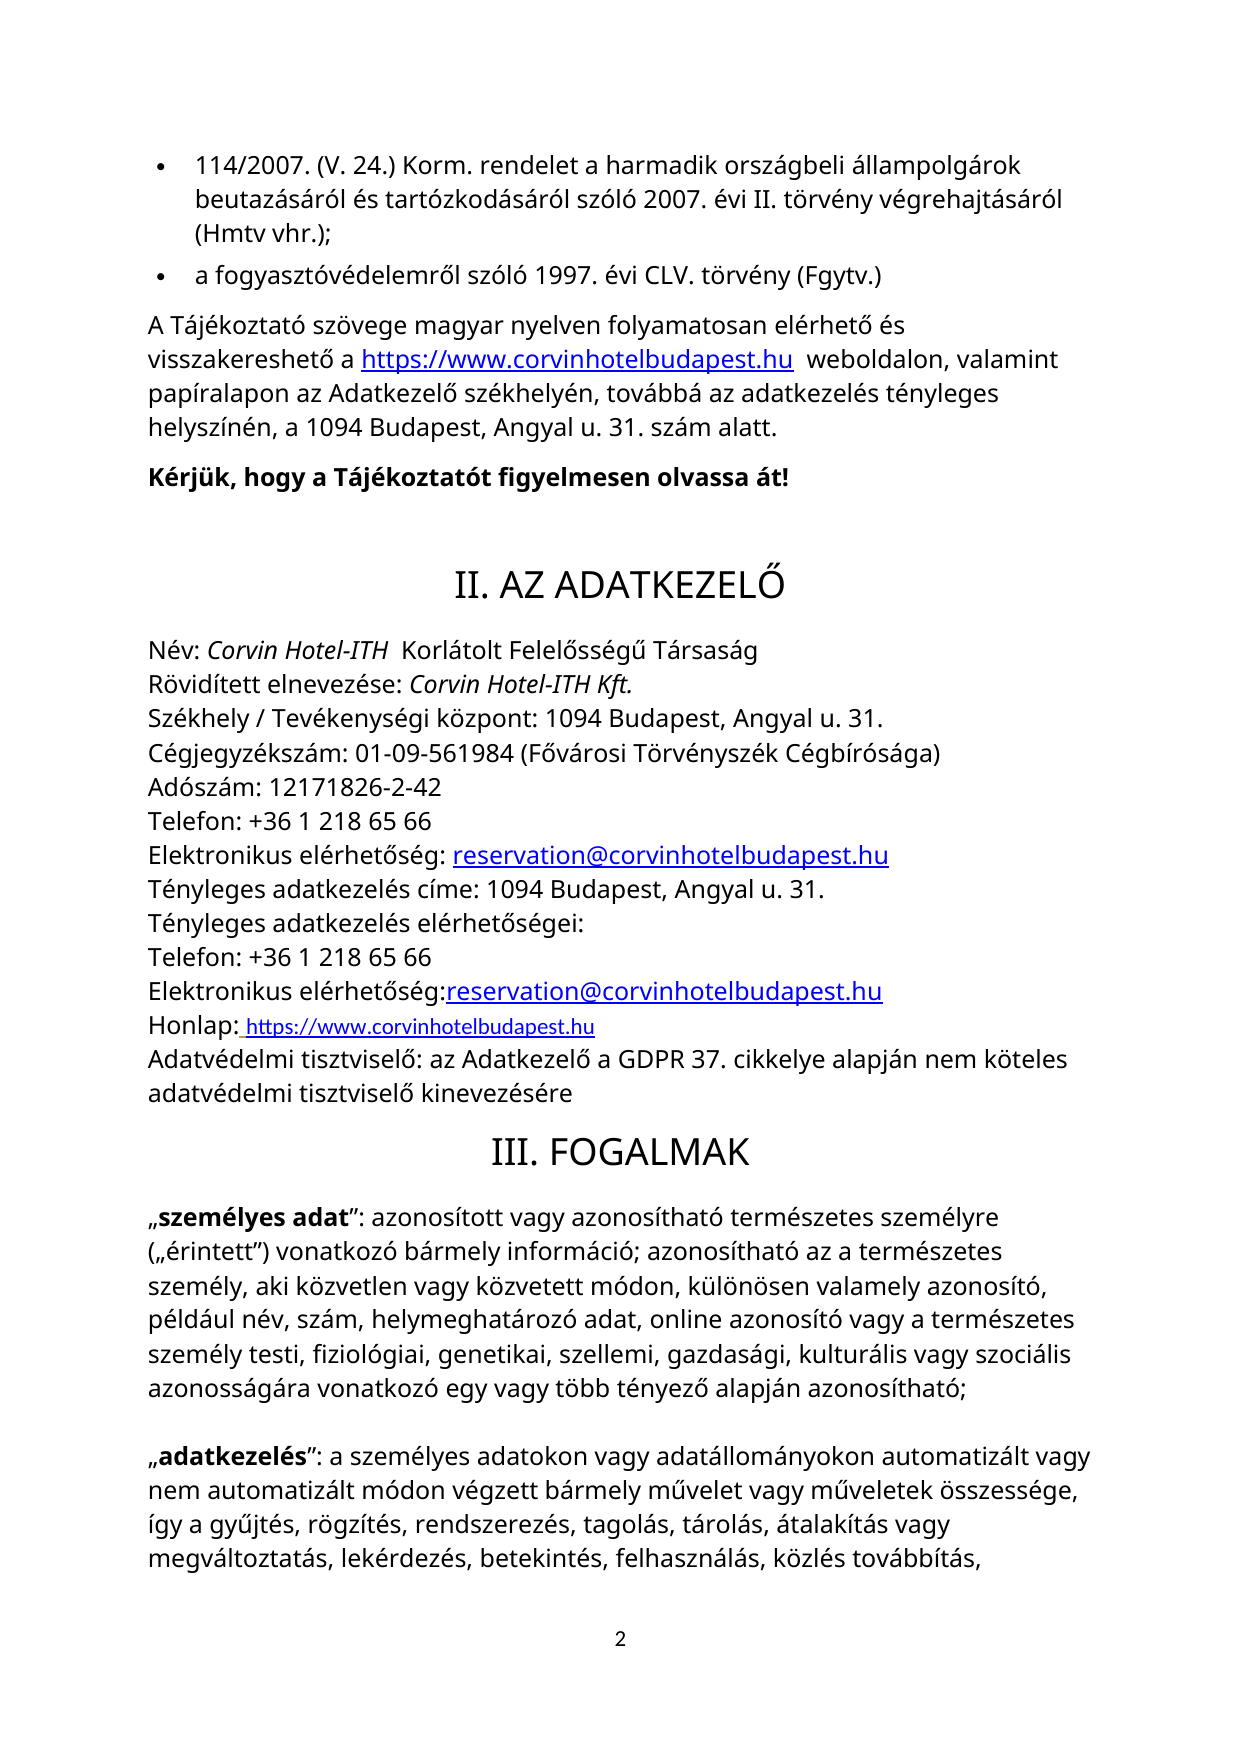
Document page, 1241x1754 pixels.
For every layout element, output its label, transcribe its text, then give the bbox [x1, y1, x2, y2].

text Cégjegyzékszám: 01-09-561984 (Fővárosi Törvényszék Cégbírósága) Adószám: 12171826-2-42 Telefon: +36 1 218 65 66 Elektronikus elérhetőség: reservation@corvinhotelbudapest.hu Tényleges adatkezelés címe: 1094 Budapest, Angyal u. 31. Tényleges adatkezelés elérhetőségei: Telefon: +36 1 218 65 66 Elektronikus elérhetőség:reservation@corvinhotelbudapest.hu Honlap: https://www.corvinhotelbudapest.hu Adatvédelmi tisztviselő: az Adatkezelő a GDPR 37. cikkelye alapján nem köteles adatvédelmi tisztviselő kinevezésére [148, 735, 1093, 1110]
text Kérjük, hogy a Tájékoztatót figyelmesen olvassa át! [148, 459, 1093, 493]
text III. FOGALMAK [148, 1126, 1093, 1177]
list a fogyasztóvédelemről szóló 1997. évi CLV. törvény (Fgytv.) [157, 258, 1093, 292]
text Név: Corvin Hotel-ITH Korlátolt Felelősségű Társaság Rövidített elnevezése: Corvin Hotel-ITH Kft. Székhely / Tevékenységi központ: 1094 Budapest, Angyal u. 31. [148, 633, 1093, 735]
text II. AZ ADATKEZELŐ [148, 558, 1093, 609]
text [148, 1200, 1093, 1575]
text A Tájékoztató szövege magyar nyelven folyamatosan elérhető és visszakereshető a https://www.corvinhotelbudapest.hu weboldalon, valamint papíralapon az Adatkezelő székhelyén, továbbá az adatkezelés tényleges helyszínén, a 1094 Budapest, Angyal u. 31. szám alatt. [148, 307, 1093, 443]
list 114/2007. (V. 24.) Korm. rendelet a harmadik országbeli állampolgárok beutazásáról és tartózkodásáról szóló 2007. évi II. törvény végrehajtásáról (Hmtv vhr.); [157, 148, 1093, 250]
